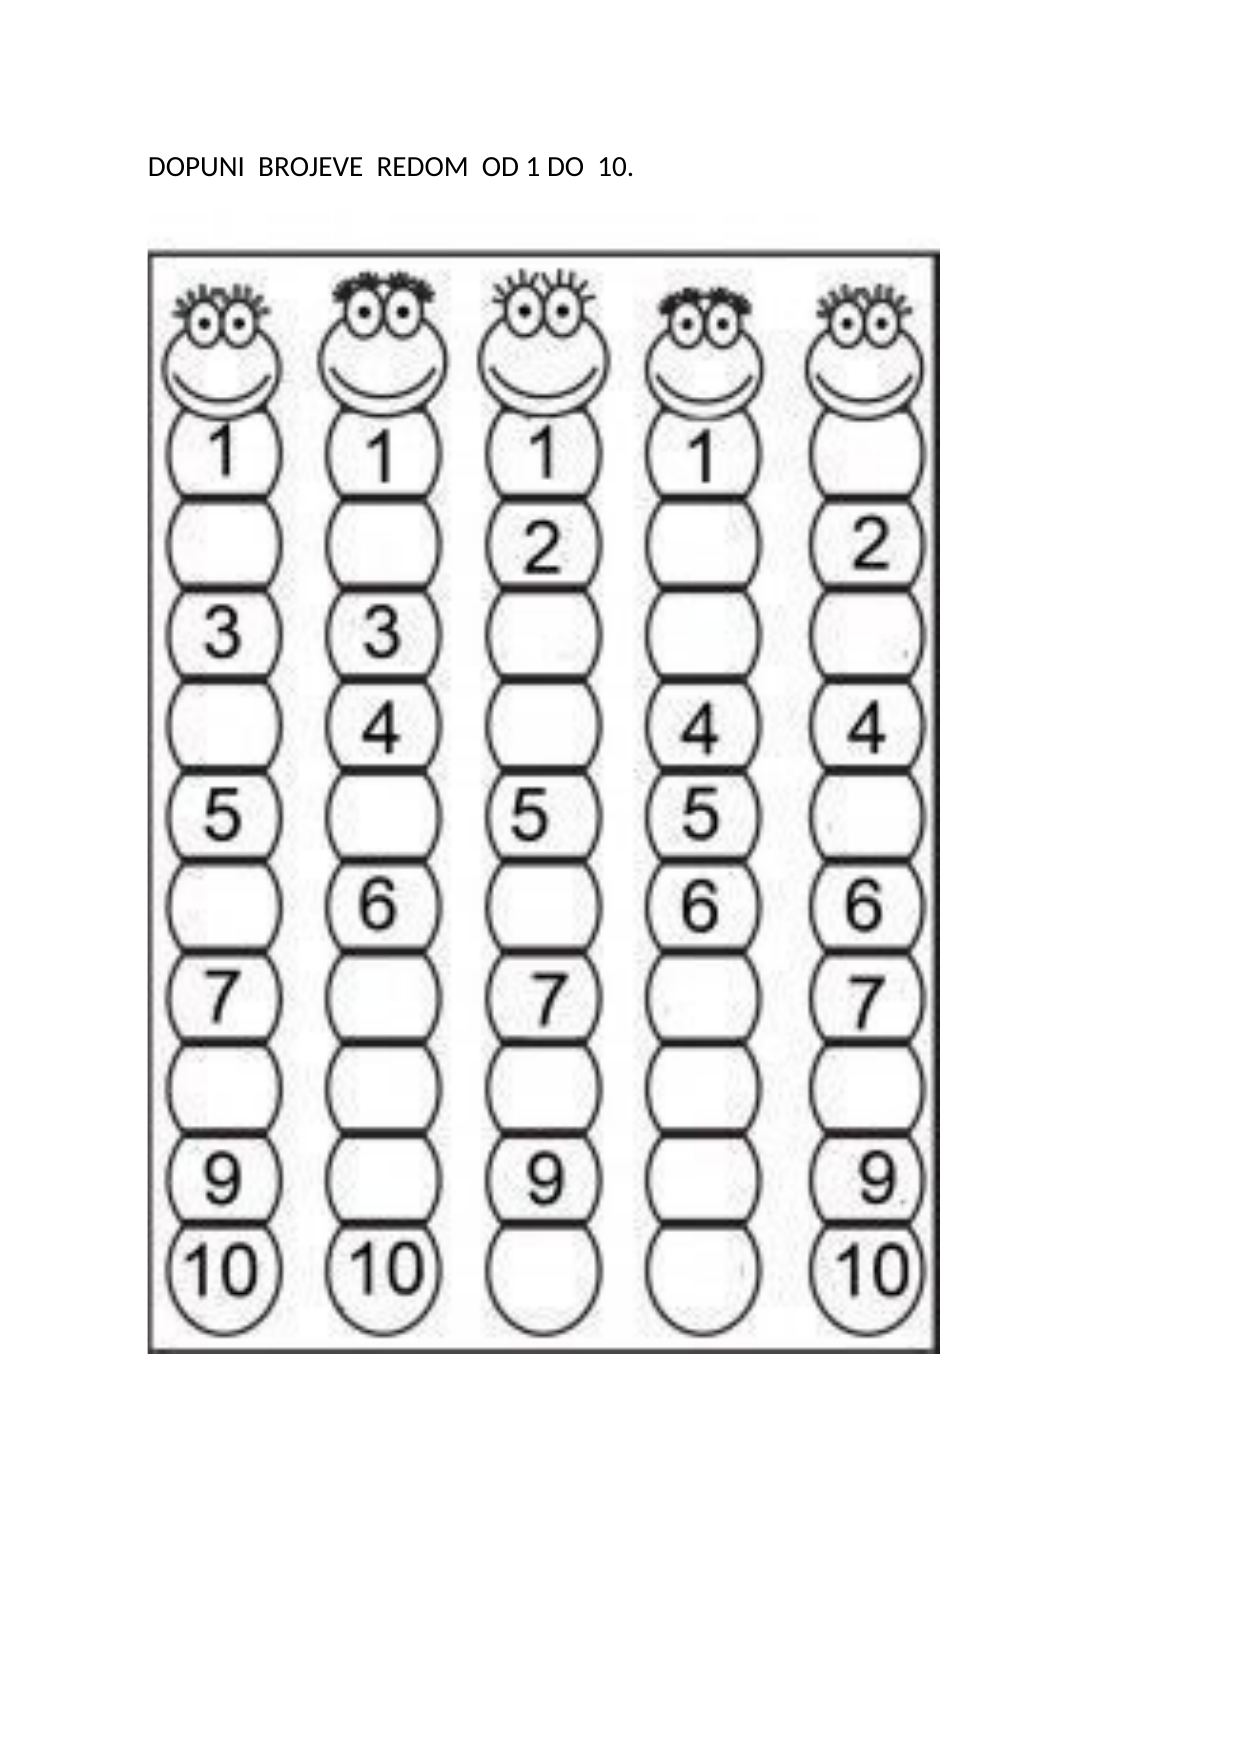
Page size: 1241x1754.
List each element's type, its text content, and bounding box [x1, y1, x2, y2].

text DOPUNI BROJEVE REDOM OD 1 DO 10. [148, 148, 1093, 183]
picture [147, 209, 940, 1354]
